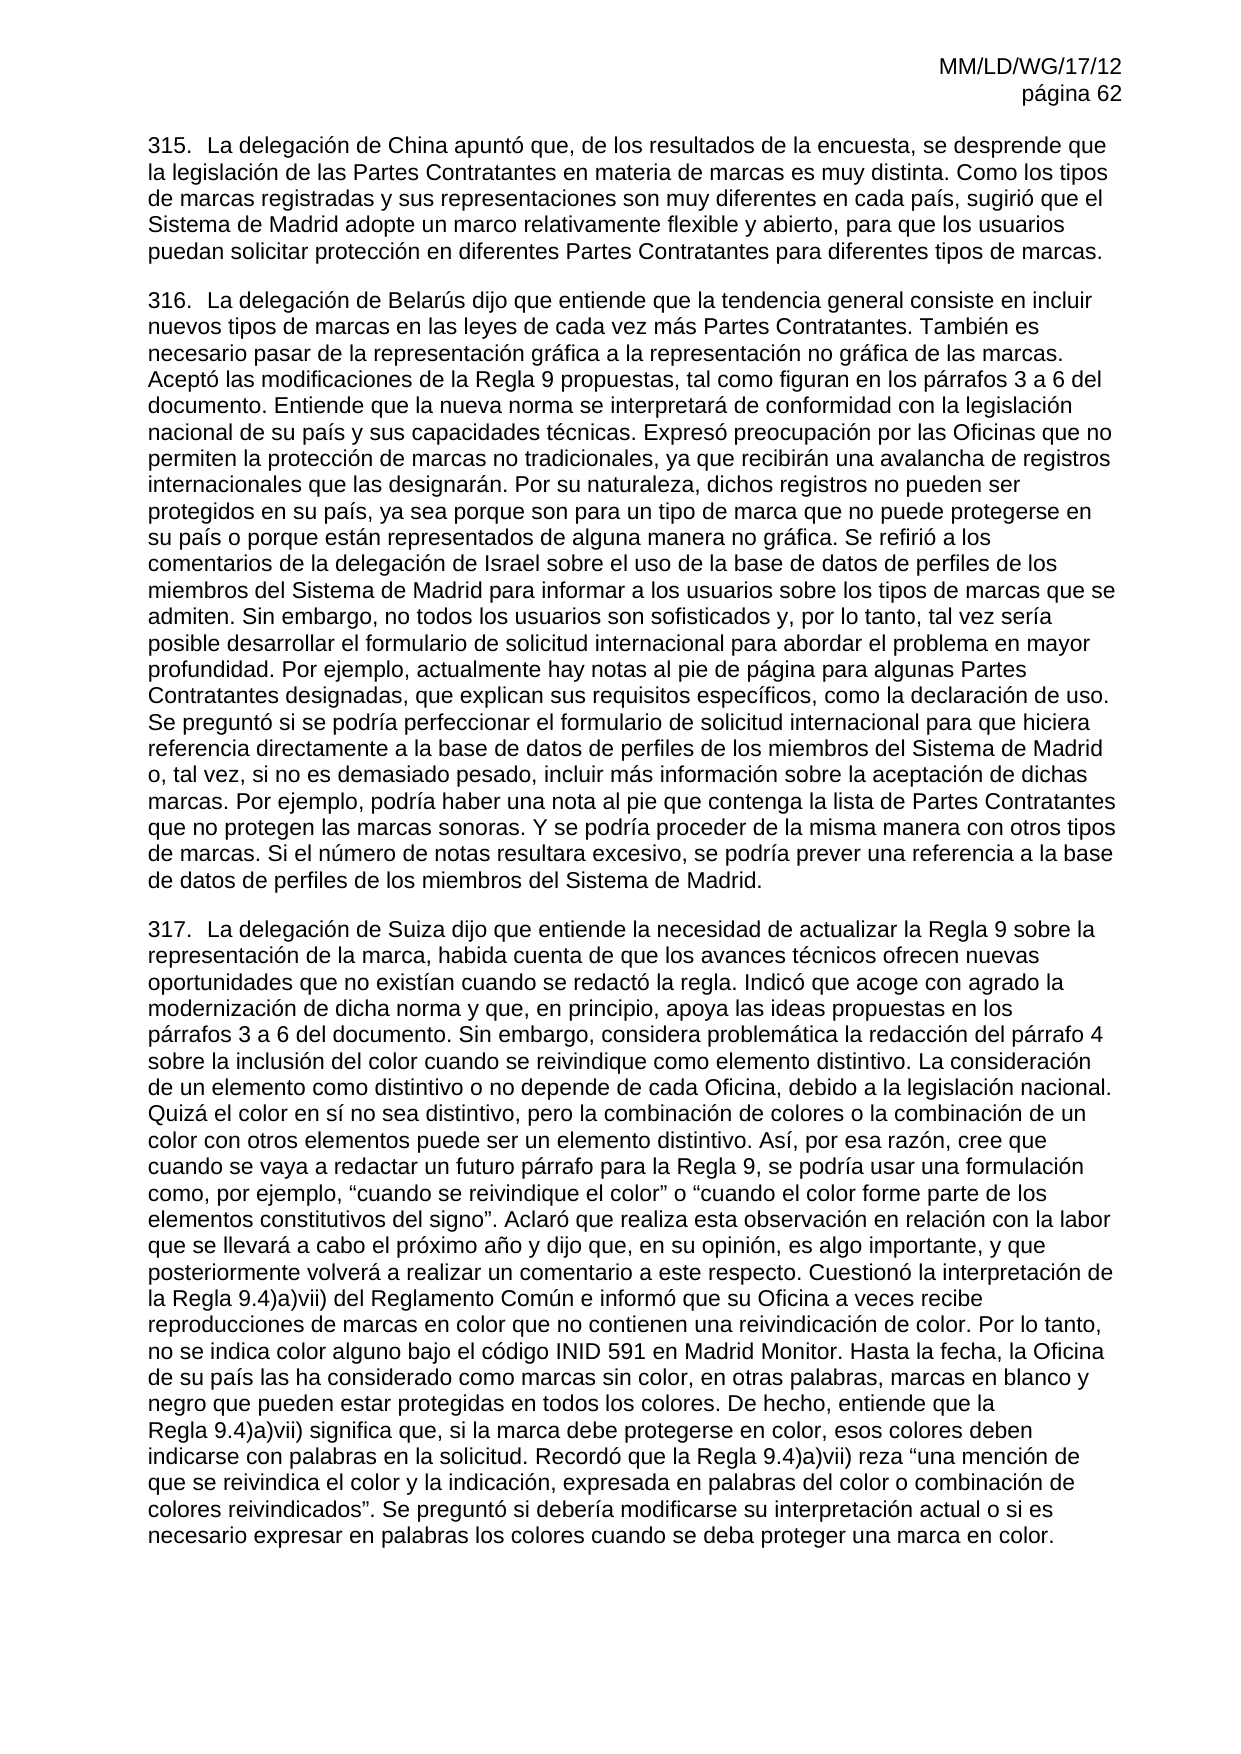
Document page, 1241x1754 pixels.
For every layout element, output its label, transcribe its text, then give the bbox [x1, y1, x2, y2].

text La delegación de China apuntó que, de los resultados de la encuesta, se desprende que la legislación de las Partes Contratantes en materia de marcas es muy distinta. Como los tipos de marcas registradas y sus representaciones son muy diferentes en cada país, sugirió que el Sistema de Madrid adopte un marco relativamente flexible y abierto, para que los usuarios puedan solicitar protección en diferentes Partes Contratantes para diferentes tipos de marcas. [148, 132, 1122, 264]
text La delegación de Belarús dijo que entiende que la tendencia general consiste en incluir nuevos tipos de marcas en las leyes de cada vez más Partes Contratantes. También es necesario pasar de la representación gráfica a la representación no gráfica de las marcas. Aceptó las modificaciones de la Regla 9 propuestas, tal como figuran en los párrafos 3 a 6 del documento. Entiende que la nueva norma se interpretará de conformidad con la legislación nacional de su país y sus capacidades técnicas. Expresó preocupación por las Oficinas que no permiten la protección de marcas no tradicionales, ya que recibirán una avalancha de registros internacionales que las designarán. Por su naturaleza, dichos registros no pueden ser protegidos en su país, ya sea porque son para un tipo de marca que no puede protegerse en su país o porque están representados de alguna manera no gráfica. Se refirió a los comentarios de la delegación de Israel sobre el uso de la base de datos de perfiles de los miembros del Sistema de Madrid para informar a los usuarios sobre los tipos de marcas que se admiten. Sin embargo, no todos los usuarios son sofisticados y, por lo tanto, tal vez sería posible desarrollar el formulario de solicitud internacional para abordar el problema en mayor profundidad. Por ejemplo, actualmente hay notas al pie de página para algunas Partes Contratantes designadas, que explican sus requisitos específicos, como la declaración de uso. Se preguntó si se podría perfeccionar el formulario de solicitud internacional para que hiciera referencia directamente a la base de datos de perfiles de los miembros del Sistema de Madrid o, tal vez, si no es demasiado pesado, incluir más información sobre la aceptación de dichas marcas. Por ejemplo, podría haber una nota al pie que contenga la lista de Partes Contratantes que no protegen las marcas sonoras. Y se podría proceder de la misma manera con otros tipos de marcas. Si el número de notas resultara excesivo, se podría prever una referencia a la base de datos de perfiles de los miembros del Sistema de Madrid. [148, 287, 1122, 893]
text La delegación de Suiza dijo que entiende la necesidad de actualizar la Regla 9 sobre la representación de la marca, habida cuenta de que los avances técnicos ofrecen nuevas oportunidades que no existían cuando se redactó la regla. Indicó que acoge con agrado la modernización de dicha norma y que, en principio, apoya las ideas propuestas en los párrafos 3 a 6 del documento. Sin embargo, considera problemática la redacción del párrafo 4 sobre la inclusión del color cuando se reivindique como elemento distintivo. La consideración de un elemento como distintivo o no depende de cada Oficina, debido a la legislación nacional. Quizá el color en sí no sea distintivo, pero la combinación de colores o la combinación de un color con otros elementos puede ser un elemento distintivo. Así, por esa razón, cree que cuando se vaya a redactar un futuro párrafo para la Regla 9, se podría usar una formulación como, por ejemplo, “cuando se reivindique el color” o “cuando el color forme parte de los elementos constitutivos del signo”. Aclaró que realiza esta observación en relación con la labor que se llevará a cabo el próximo año y dijo que, en su opinión, es algo importante, y que posteriormente volverá a realizar un comentario a este respecto. Cuestionó la interpretación de la Regla 9.4)a)vii) del Reglamento Común e informó que su Oficina a veces recibe reproducciones de marcas en color que no contienen una reivindicación de color. Por lo tanto, no se indica color alguno bajo el código INID 591 en Madrid Monitor. Hasta la fecha, la Oficina de su país las ha considerado como marcas sin color, en otras palabras, marcas en blanco y negro que pueden estar protegidas en todos los colores. De hecho, entiende que la Regla 9.4)a)vii) significa que, si la marca debe protegerse en color, esos colores deben indicarse con palabras en la solicitud. Recordó que la Regla 9.4)a)vii) reza “una mención de que se reivindica el color y la indicación, expresada en palabras del color o combinación de colores reivindicados”. Se preguntó si debería modificarse su interpretación actual o si es necesario expresar en palabras los colores cuando se deba proteger una marca en color. [148, 916, 1122, 1548]
